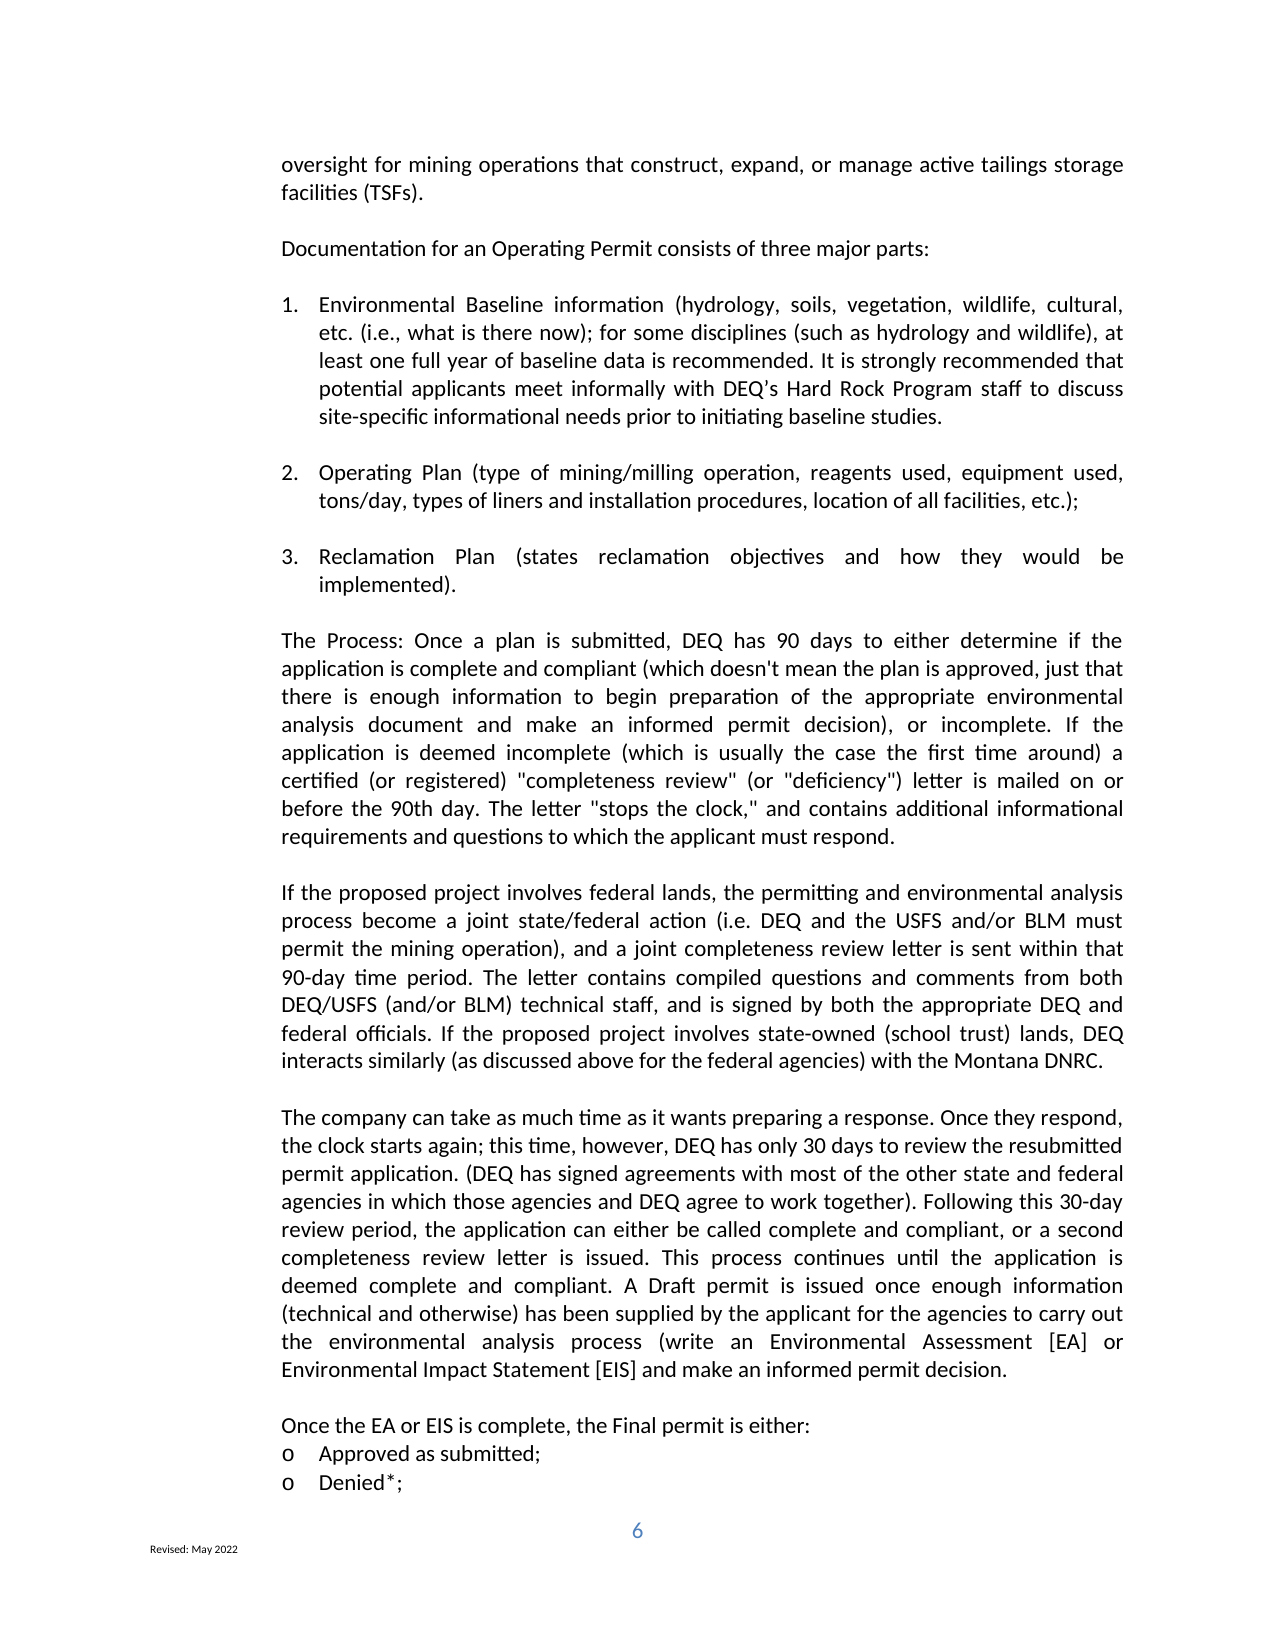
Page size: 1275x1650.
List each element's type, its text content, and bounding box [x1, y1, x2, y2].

text If the proposed project involves federal lands, the permitting and environmental analysis process become a joint state/federal action (i.e. DEQ and the USFS and/or BLM must permit the mining operation), and a joint completeness review letter is sent within that 90-day time period. The letter contains compiled questions and comments from both DEQ/USFS (and/or BLM) technical staff, and is signed by both the appropriate DEQ and federal officials. If the proposed project involves state-owned (school trust) lands, DEQ interacts similarly (as discussed above for the federal agencies) with the Montana DNRC. [281, 878, 1125, 1075]
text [281, 150, 1125, 206]
list Operating Plan (type of mining/milling operation, reagents used, equipment used, tons/day, types of liners and installation procedures, location of all facilities, etc.); [281, 458, 1125, 514]
list Denied*; [281, 1468, 1125, 1497]
text The company can take as much time as it wants preparing a response. Once they respond, the clock starts again; this time, however, DEQ has only 30 days to review the resubmitted permit application. (DEQ has signed agreements with most of the other state and federal agencies in which those agencies and DEQ agree to work together). Following this 30-day review period, the application can either be called complete and compliant, or a second completeness review letter is issued. This process continues until the application is deemed complete and compliant. A Draft permit is issued once enough information (technical and otherwise) has been supplied by the applicant for the agencies to carry out the environmental analysis process (write an Environmental Assessment [EA] or Environmental Impact Statement [EIS] and make an informed permit decision. [281, 1103, 1125, 1383]
text Documentation for an Operating Permit consists of three major parts: [281, 234, 1125, 262]
text The Process: Once a plan is submitted, DEQ has 90 days to either determine if the application is complete and compliant (which doesn't mean the plan is approved, just that there is enough information to begin preparation of the appropriate environmental analysis document and make an informed permit decision), or incomplete. If the application is deemed incomplete (which is usually the case the first time around) a certified (or registered) "completeness review" (or "deficiency") letter is mailed on or before the 90th day. The letter "stops the clock," and contains additional informational requirements and questions to which the applicant must respond. [281, 626, 1125, 851]
list Approved as submitted; [281, 1439, 1125, 1468]
list Reclamation Plan (states reclamation objectives and how they would be implemented). [281, 542, 1125, 598]
text Once the EA or EIS is complete, the Final permit is either: [281, 1411, 1125, 1439]
list Environmental Baseline information (hydrology, soils, vegetation, wildlife, cultural, etc. (i.e., what is there now); for some disciplines (such as hydrology and wildlife), at least one full year of baseline data is recommended. It is strongly recommended that potential applicants meet informally with DEQ’s Hard Rock Program staff to discuss site-specific informational needs prior to initiating baseline studies. [281, 290, 1125, 430]
